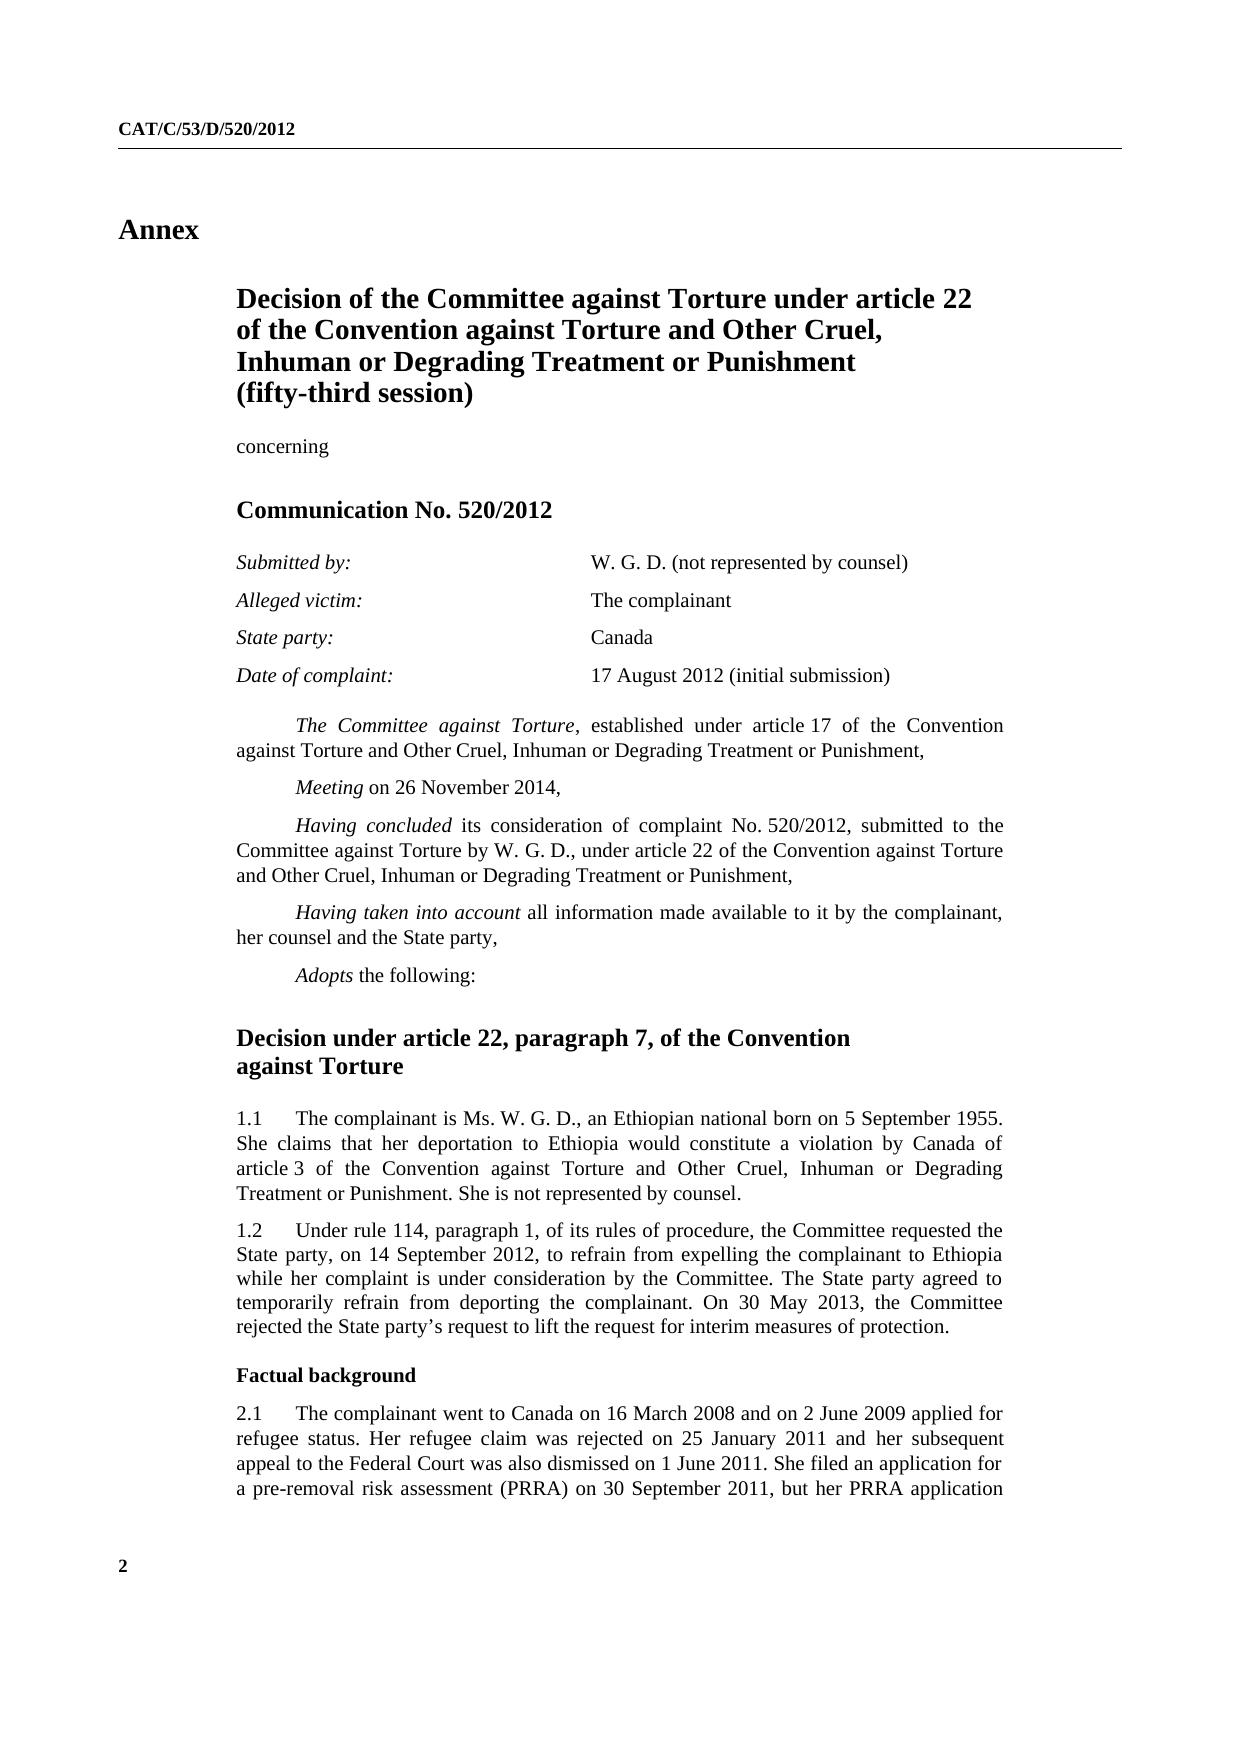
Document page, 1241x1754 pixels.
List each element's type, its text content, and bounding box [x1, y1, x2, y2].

text Meeting on 26 November 2014, [236, 774, 1004, 799]
text State party: Canada [236, 624, 1004, 649]
text Submitted by: W. G. D. (not represented by counsel) [236, 549, 1004, 574]
text Annex [118, 215, 1004, 246]
text Factual background [118, 1363, 1004, 1387]
text The Committee against Torture, established under article 17 of the Convention against Torture and Other Cruel, Inhuman or Degrading Treatment or Punishment, [236, 712, 1004, 762]
text Adopts the following: [236, 962, 1004, 987]
text Alleged victim: The complainant [236, 587, 1004, 612]
text 1.2 Under rule 114, paragraph 1, of its rules of procedure, the Committee requested the State party, on 14 September 2012, to refrain from expelling the complainant to Ethiopia while her complaint is under consideration by the Committee. The State party agreed to temporarily refrain from deporting the complainant. On 30 May 2013, the Committee rejected the State party’s request to lift the request for interim measures of protection. [236, 1218, 1004, 1338]
text Communication No. 520/2012 [118, 496, 1004, 524]
text Decision under article 22, paragraph 7, of the Convention against Torture [118, 1024, 1004, 1080]
text Having concluded its consideration of complaint No. 520/2012, submitted to the Committee against Torture by W. G. D., under article 22 of the Convention against Torture and Other Cruel, Inhuman or Degrading Treatment or Punishment, [236, 812, 1004, 887]
text Date of complaint: 17 August 2012 (initial submission) [236, 662, 1004, 687]
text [236, 1400, 1004, 1500]
text Decision of the Committee against Torture under article 22 of the Convention against Torture and Other Cruel, Inhuman or Degrading Treatment or Punishment (fifty-third session) [118, 283, 1004, 408]
text concerning [236, 433, 1004, 458]
text 1.1 The complainant is Ms. W. G. D., an Ethiopian national born on 5 September 1955. She claims that her deportation to Ethiopia would constitute a violation by Canada of article 3 of the Convention against Torture and Other Cruel, Inhuman or Degrading Treatment or Punishment. She is not represented by counsel. [236, 1105, 1004, 1205]
text Having taken into account all information made available to it by the complainant, her counsel and the State party, [236, 899, 1004, 949]
